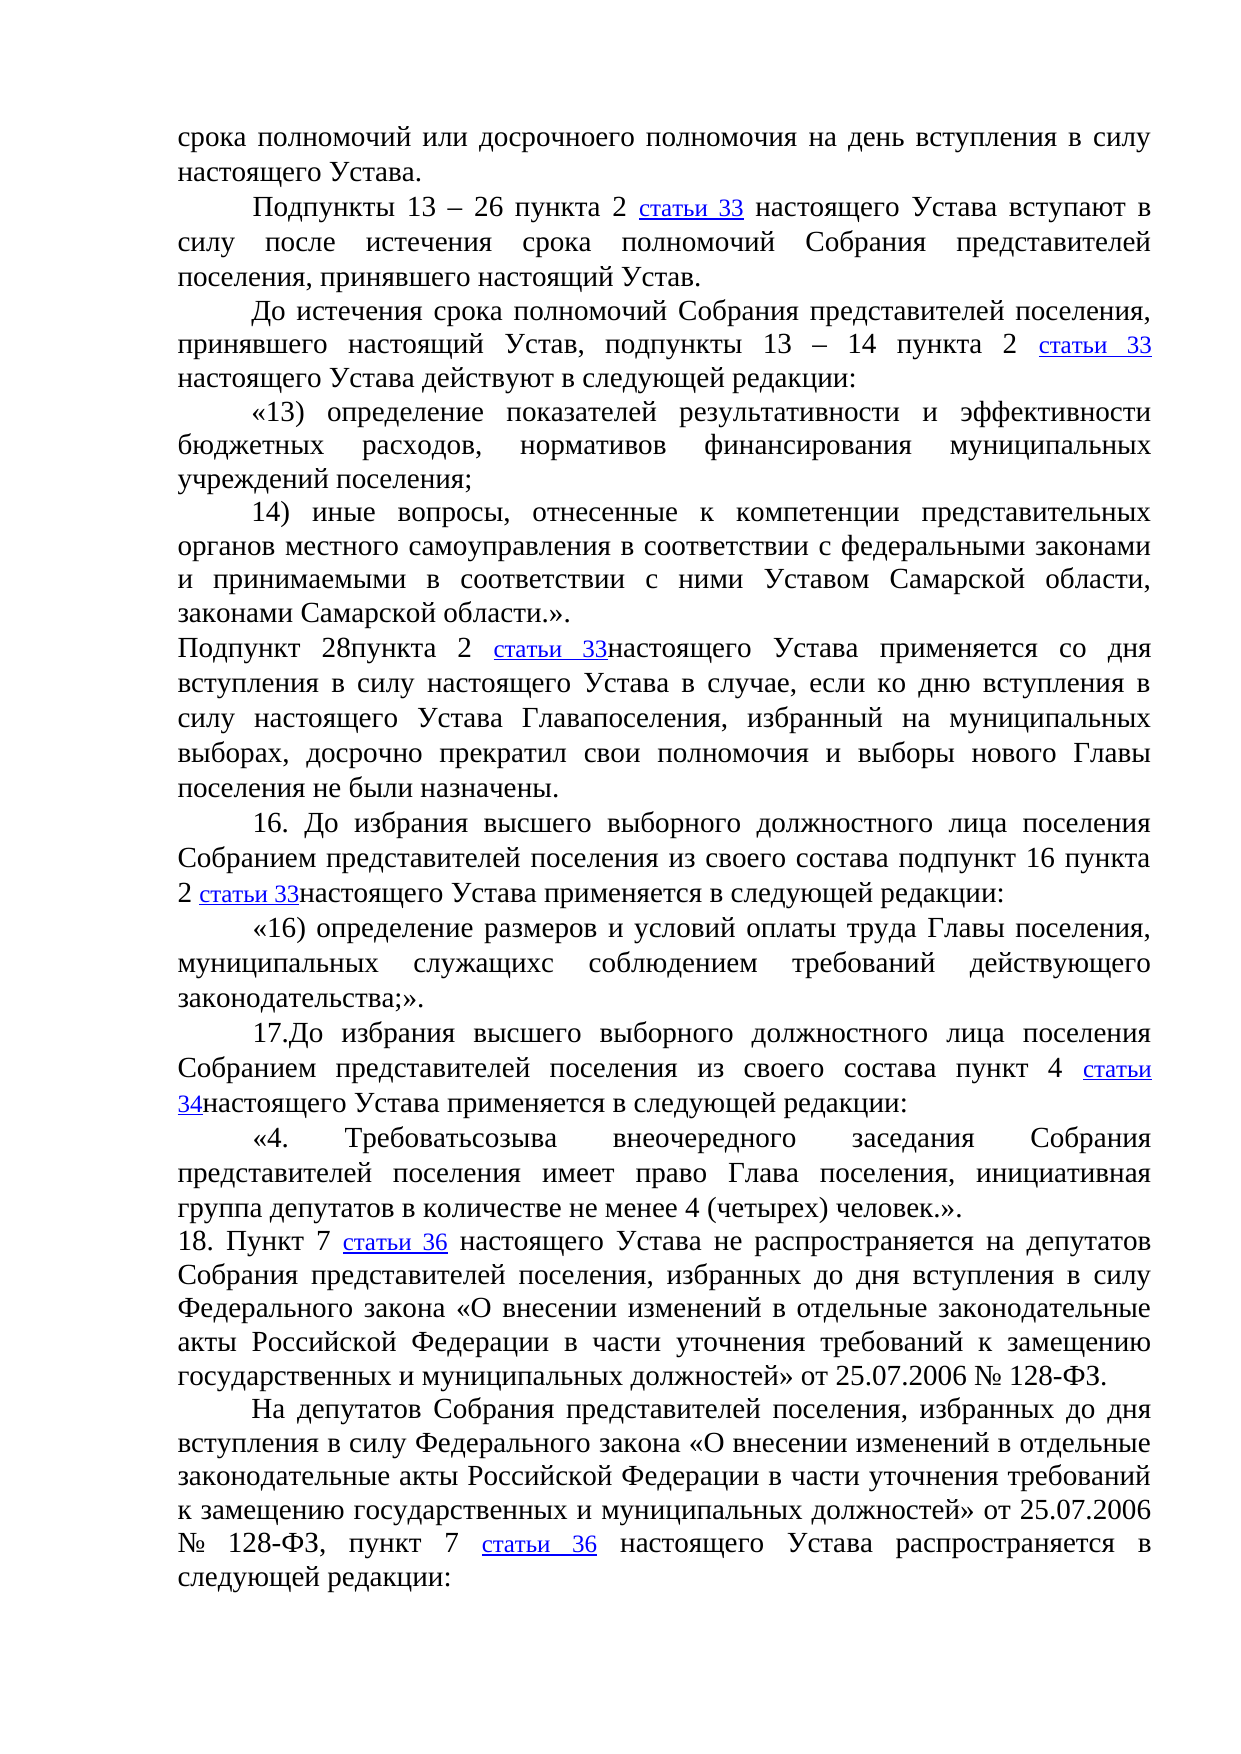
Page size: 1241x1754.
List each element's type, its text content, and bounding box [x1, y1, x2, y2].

text До истечения срока полномочий Собрания представителей поселения, принявшего настоящий Устав, подпункты 13 – 14 пункта 2 статьи 33 настоящего Устава действуют в следующей редакции: [177, 293, 1152, 394]
text «13) определение показателей результативности и эффективности бюджетных расходов, нормативов финансирования муниципальных учреждений поселения; [177, 394, 1152, 494]
text Подпункты 13 – 26 пункта 2 статьи 33 настоящего Устава вступают в силу после истечения срока полномочий Собрания представителей поселения, принявшего настоящий Устав. [177, 188, 1152, 293]
text 14) иные вопросы, отнесенные к компетенции представительных органов местного самоуправления в соответствии с федеральными законами и принимаемыми в соответствии с ними Уставом Самарской области, законами Самарской области.». [177, 494, 1152, 628]
text «16) определение размеров и условий оплаты труда Главы поселения, муниципальных служащихс соблюдением требований действующего законодательства;». [177, 908, 1152, 1013]
text 17.До избрания высшего выборного должностного лица поселения Собранием представителей поселения из своего состава пункт 4 статьи 34настоящего Устава применяется в следующей редакции: [177, 1013, 1152, 1118]
text Подпункт 28пункта 2 статьи 33настоящего Устава применяется со дня вступления в силу настоящего Устава в случае, если ко дню вступления в силу настоящего Устава Главапоселения, избранный на муниципальных выборах, досрочно прекратил свои полномочия и выборы нового Главы поселения не были назначены. [177, 628, 1152, 803]
text На депутатов Собрания представителей поселения, избранных до дня вступления в силу Федерального закона «О внесении изменений в отдельные законодательные акты Российской Федерации в части уточнения требований к замещению государственных и муниципальных должностей» от 25.07.2006 № 128-ФЗ, пункт 7 статьи 36 настоящего Устава распространяется в следующей редакции: [177, 1391, 1152, 1592]
text 16. До избрания высшего выборного должностного лица поселения Собранием представителей поселения из своего состава подпункт 16 пункта 2 статьи 33настоящего Устава применяется в следующей редакции: [177, 803, 1152, 908]
text «4. Требоватьсозыва внеочередного заседания Собрания представителей поселения имеет право Глава поселения, инициативная группа депутатов в количестве не менее 4 (четырех) человек.». [177, 1118, 1152, 1223]
text 18. Пункт 7 статьи 36 настоящего Устава не распространяется на депутатов Собрания представителей поселения, избранных до дня вступления в силу Федерального закона «О внесении изменений в отдельные законодательные акты Российской Федерации в части уточнения требований к замещению государственных и муниципальных должностей» от 25.07.2006 № 128-ФЗ. [177, 1223, 1152, 1391]
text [177, 118, 1152, 188]
